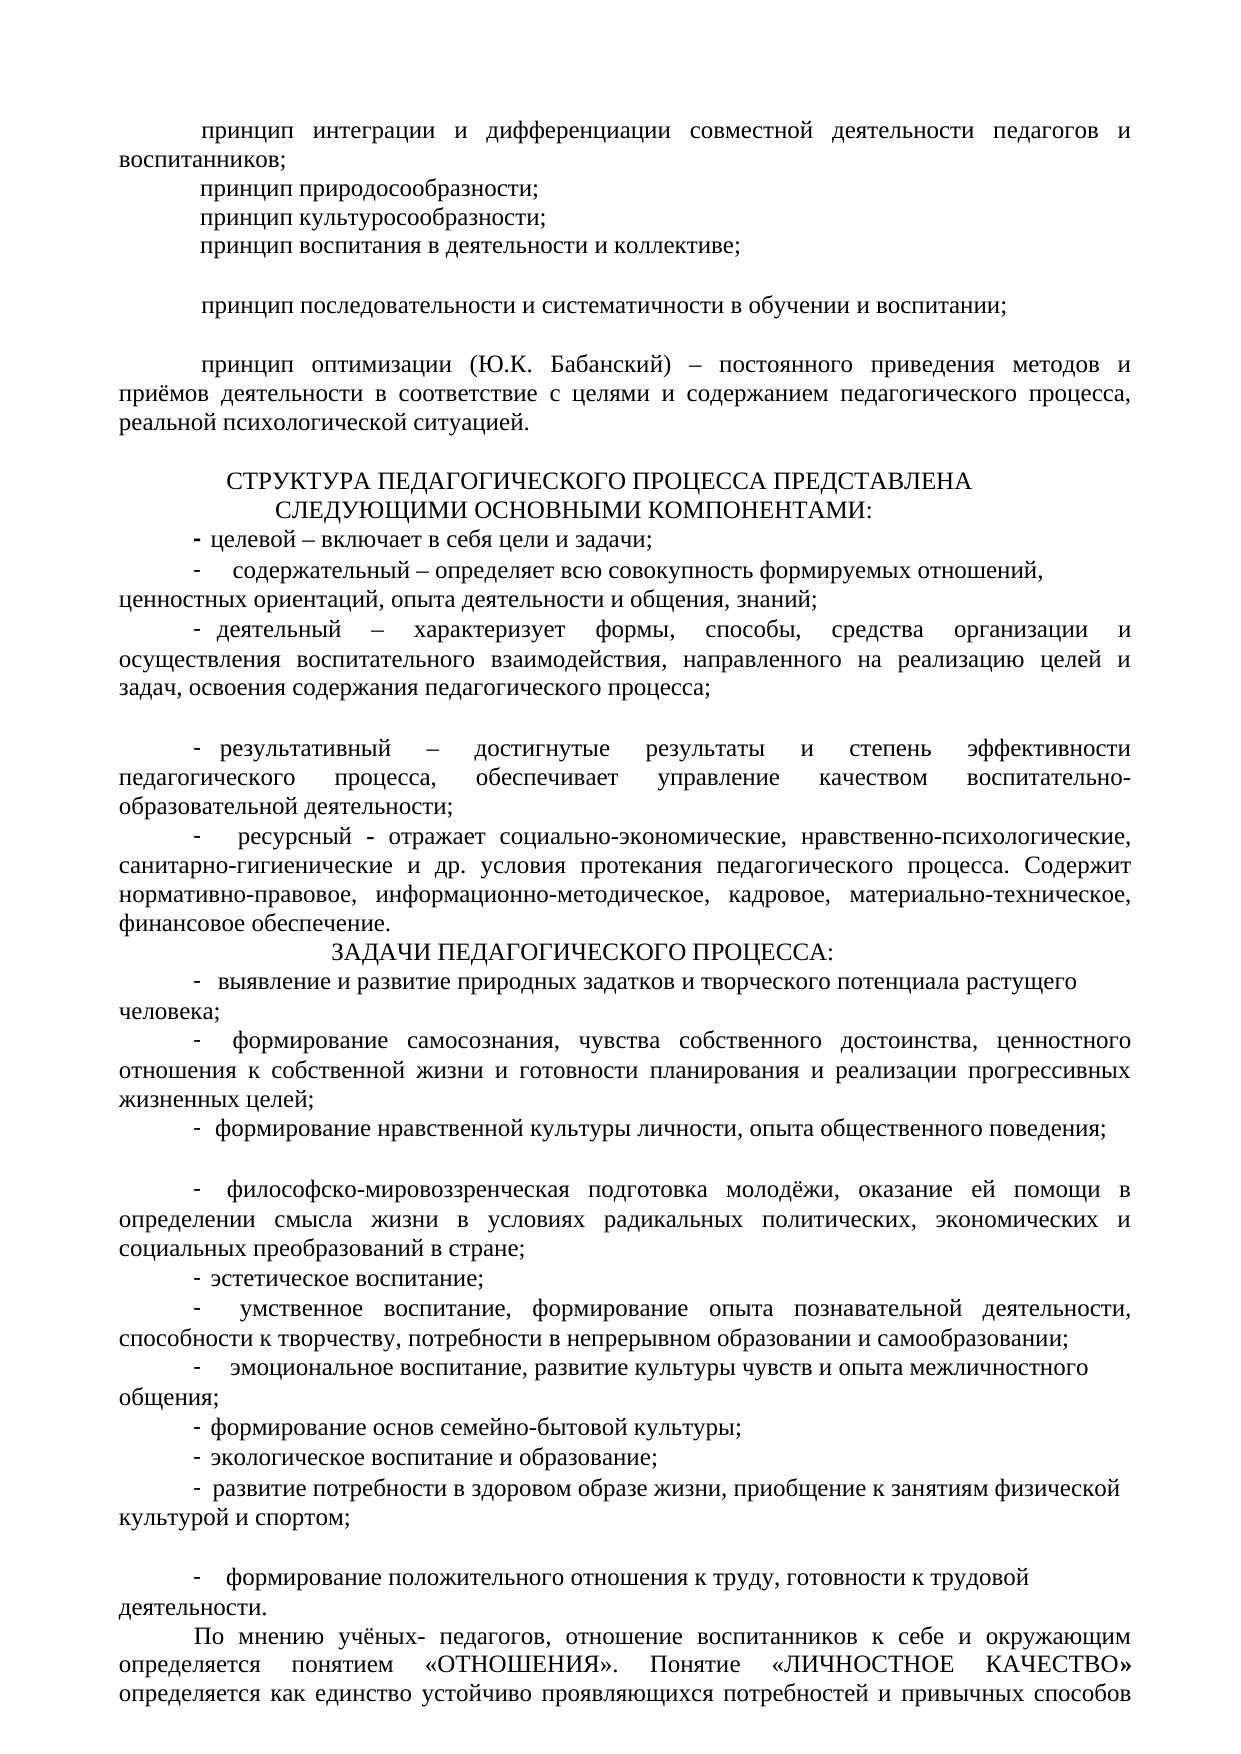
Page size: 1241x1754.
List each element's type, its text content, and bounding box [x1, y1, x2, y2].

list умственное воспитание, формирование опыта познавательной деятельности, способности к творчеству, потребности в непрерывном образовании и самообразовании; [119, 1292, 1132, 1351]
list ресурсный - отражает социально-экономические, нравственно-психологические, санитарно-гигиенические и др. условия протекания педагогического процесса. Содержит нормативно-правовое, информационно-методическое, кадровое, материально-техническое, финансовое обеспечение. [119, 820, 1132, 937]
text принцип последовательности и систематичности в обучении и воспитании; [119, 290, 1132, 319]
list формирование нравственной культуры личности, опыта общественного поведения; [119, 1113, 1132, 1143]
list результативный – достигнутые результаты и степень эффективности педагогического процесса, обеспечивает управление качеством воспитательно-образовательной деятельности; [119, 732, 1132, 820]
text СТРУКТУРА ПЕДАГОГИЧЕСКОГО ПРОЦЕССА ПРЕДСТАВЛЕНА СЛЕДУЮЩИМИ ОСНОВНЫМИ КОМПОНЕНТАМИ: [226, 466, 1098, 523]
list формирование положительного отношения к труду, готовности к трудовой деятельности. [119, 1562, 1132, 1621]
list целевой – включает в себя цели и задачи; [193, 523, 1132, 554]
text принцип воспитания в деятельности и коллективе; [200, 231, 1132, 259]
list экологическое воспитание и образование; [193, 1441, 1132, 1472]
list формирование основ семейно-бытовой культуры; [193, 1411, 1132, 1441]
list формирование самосознания, чувства собственного достоинства, ценностного отношения к собственной жизни и готовности планирования и реализации прогрессивных жизненных целей; [119, 1024, 1132, 1113]
list эстетическое воспитание; [193, 1262, 1132, 1292]
text принцип оптимизации (Ю.К. Бабанский) – постоянного приведения методов и приёмов деятельности в соответствие с целями и содержанием педагогического процесса, реальной психологической ситуацией. [119, 349, 1132, 435]
text принцип природосообразности; [200, 173, 1132, 202]
list эмоциональное воспитание, развитие культуры чувств и опыта межличностного общения; [119, 1351, 1132, 1411]
text принцип культуросообразности; [200, 202, 1132, 231]
list деятельный – характеризует формы, способы, средства организации и осуществления воспитательного взаимодействия, направленного на реализацию целей и задач, освоения содержания педагогического процесса; [119, 613, 1132, 701]
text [119, 1621, 1132, 1707]
list выявление и развитие природных задатков и творческого потенциала растущего человека; [119, 965, 1132, 1024]
text ЗАДАЧИ ПЕДАГОГИЧЕСКОГО ПРОЦЕССА: [331, 937, 1132, 965]
list содержательный – определяет всю совокупность формируемых отношений, ценностных ориентаций, опыта деятельности и общения, знаний; [119, 554, 1132, 613]
text принцип интеграции и дифференциации совместной деятельности педагогов и воспитанников; [119, 116, 1132, 173]
list философско-мировоззренческая подготовка молодёжи, оказание ей помощи в определении смысла жизни в условиях радикальных политических, экономических и социальных преобразований в стране; [119, 1174, 1132, 1262]
list развитие потребности в здоровом образе жизни, приобщение к занятиям физической культурой и спортом; [119, 1472, 1132, 1531]
